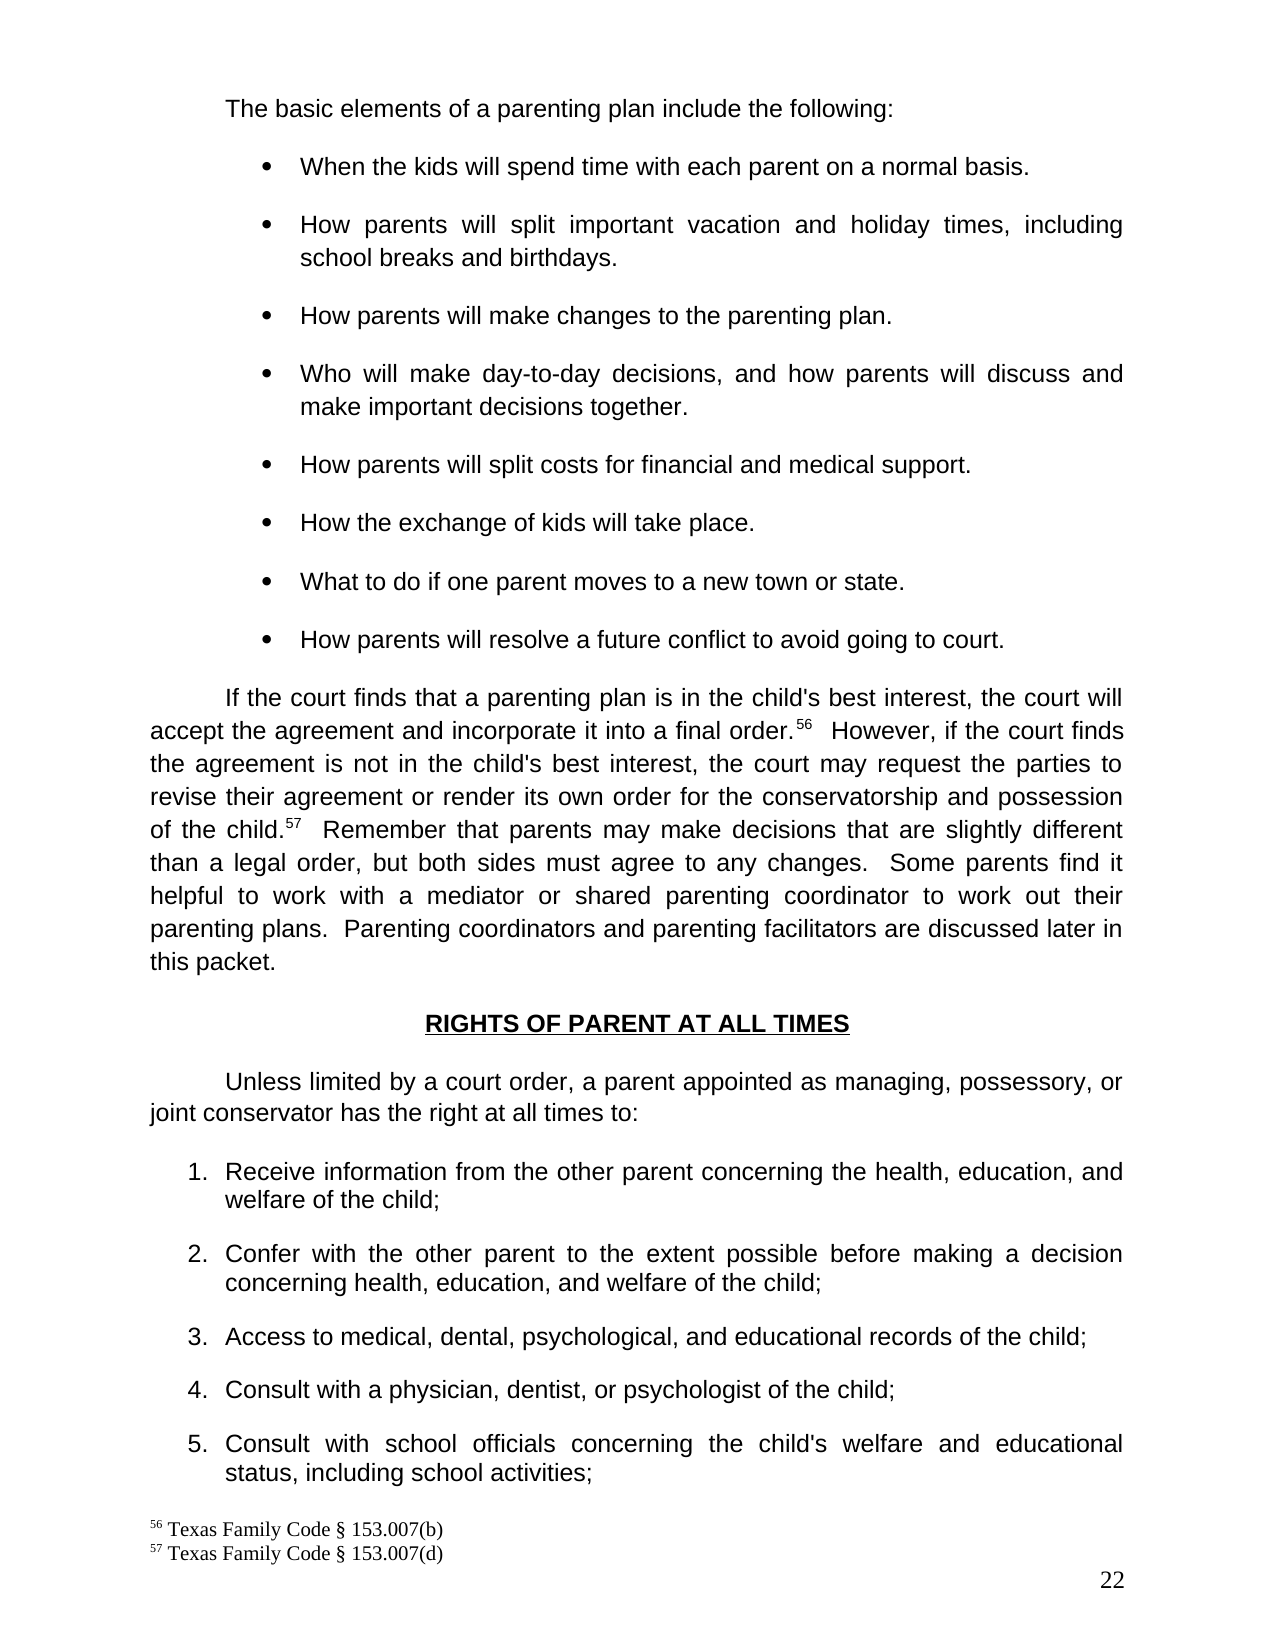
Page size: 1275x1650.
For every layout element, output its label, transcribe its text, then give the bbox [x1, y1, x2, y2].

list How parents will resolve a future conflict to avoid going to court. [262, 625, 1125, 653]
list Confer with the other parent to the extent possible before making a decision concerning health, education, and welfare of the child; [187, 1239, 1125, 1297]
list How parents will make changes to the parenting plan. [262, 301, 1125, 330]
list What to do if one parent moves to a new town or state. [262, 567, 1125, 595]
list Consult with a physician, dentist, or psychologist of the child; [187, 1375, 1125, 1404]
list Who will make day-to-day decisions, and how parents will discuss and make important decisions together. [262, 359, 1125, 421]
list Receive information from the other parent concerning the health, education, and welfare of the child; [187, 1157, 1125, 1214]
list How the exchange of kids will take place. [262, 508, 1125, 537]
subtitle RIGHTS OF PARENT AT ALL TIMES [150, 1009, 1125, 1038]
text The basic elements of a parenting plan include the following: [150, 94, 1125, 122]
list How parents will split important vacation and holiday times, including school breaks and birthdays. [262, 210, 1125, 272]
text If the court finds that a parenting plan is in the child's best interest, the court will accept the agreement and incorporate it into a final order. However, if the court finds the agreement is not in the child's best interest, the court may request the parties to revise their agreement or render its own order for the conservatorship and possession of the child. Remember that parents may make decisions that are slightly different than a legal order, but both sides must agree to any changes. Some parents find it helpful to work with a mediator or shared parenting coordinator to work out their parenting plans. Parenting coordinators and parenting facilitators are discussed later in this packet. [150, 683, 1125, 976]
list How parents will split costs for financial and medical support. [262, 450, 1125, 479]
list When the kids will spend time with each parent on a normal basis. [262, 152, 1125, 181]
list Access to medical, dental, psychological, and educational records of the child; [187, 1322, 1125, 1350]
text Unless limited by a court order, a parent appointed as managing, possessory, or joint conservator has the right at all times to: [150, 1067, 1125, 1127]
list Consult with school officials concerning the child's welfare and educational status, including school activities; [187, 1429, 1125, 1487]
